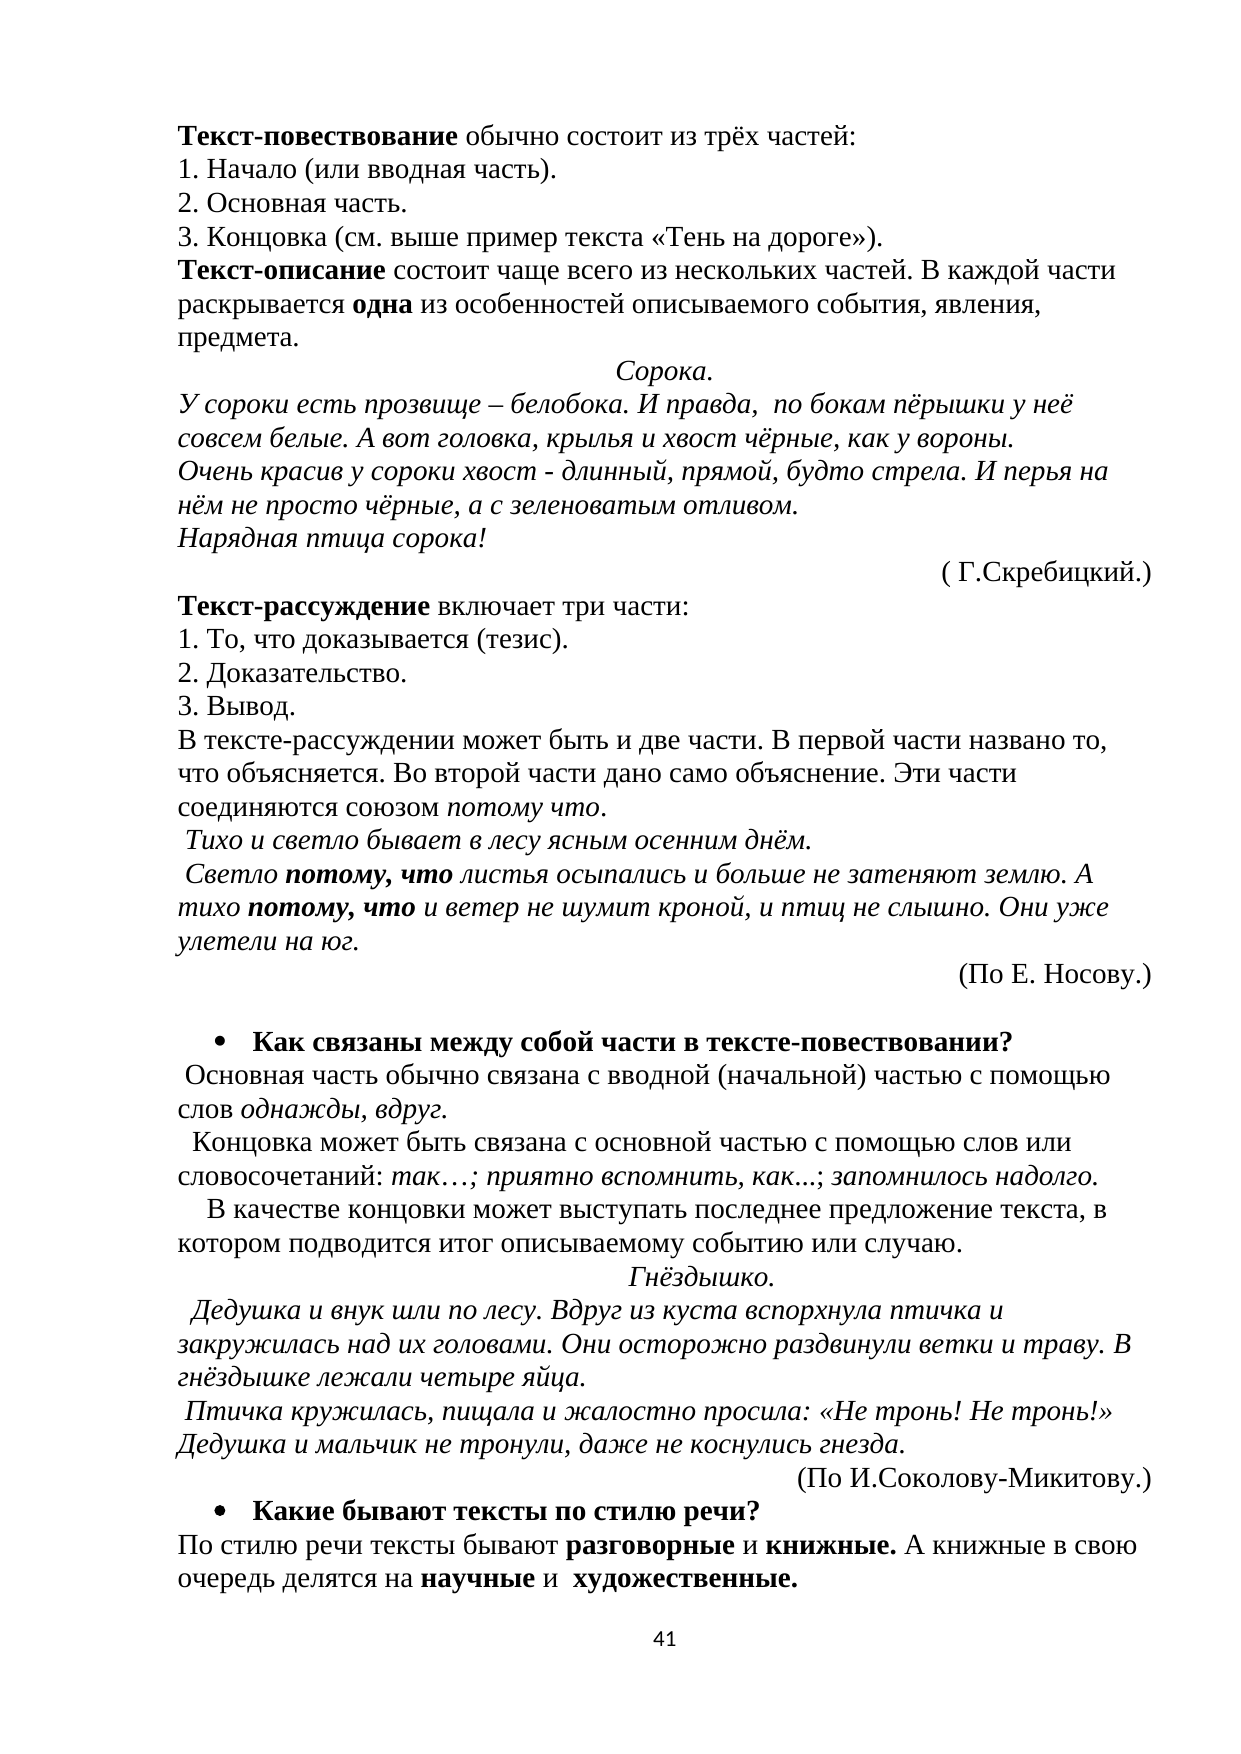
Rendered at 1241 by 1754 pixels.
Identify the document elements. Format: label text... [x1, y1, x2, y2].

text 2. Доказательство. [177, 655, 1152, 688]
text Птичка кружилась, пищала и жалостно просила: «Не тронь! Не тронь!» Дедушка и мальчик не тронули, даже не коснулись гнезда. [177, 1393, 1152, 1460]
list (По Е. Носову.) [252, 957, 1152, 990]
text В качестве концовки может выступать последнее предложение текста, в котором подводится итог описываемому событию или случаю. [177, 1192, 1152, 1259]
text 1. Начало (или вводная часть). [177, 152, 1152, 185]
text Нарядная птица сорока! [177, 521, 1152, 554]
text 3. Вывод. [177, 688, 1152, 722]
text 3. Концовка (см. выше пример текста «Тень на дороге»). [177, 219, 1152, 252]
list Гнёздышко. [252, 1259, 1152, 1292]
text 2. Основная часть. [177, 185, 1152, 219]
text Текст-описание состоит чаще всего из нескольких частей. В каждой части раскрывается одна из особенностей описываемого события, явления, предмета. [177, 252, 1152, 353]
list Как связаны между собой части в тексте-повествовании? [215, 1024, 1152, 1057]
list ( Г.Скребицкий.) [252, 554, 1152, 588]
text Основная часть обычно связана с вводной (начальной) частью с помощью слов однажды, вдруг. [177, 1057, 1152, 1124]
text Текст-рассуждение включает три части: [177, 588, 1152, 621]
text Концовка может быть связана с основной частью с помощью слов или словосочетаний: так…; приятно вспомнить, как...; запомнилось надолго. [177, 1124, 1152, 1192]
text Тихо и светло бывает в лесу ясным осенним днём. [177, 822, 1152, 856]
text Очень красив у сороки хвост - длинный, прямой, будто стрела. И перья на нём не просто чёрные, а с зеленоватым отливом. [177, 453, 1152, 521]
list Какие бывают тексты по стилю речи? [215, 1493, 1152, 1527]
text Сорока. [177, 353, 1152, 386]
text Светло потому, что листья осыпались и больше не затеняют землю. А тихо потому, что и ветер не шумит кроной, и птиц не слышно. Они уже улетели на юг. [177, 856, 1152, 957]
text 1. То, что доказывается (тезис). [177, 621, 1152, 655]
text В тексте-рассуждении может быть и две части. В первой части названо то, что объясняется. Во второй части дано само объяснение. Эти части соединяются союзом потому что. [177, 722, 1152, 822]
list (По И.Соколову-Микитову.) [252, 1460, 1152, 1493]
text По стилю речи тексты бывают разговорные и книжные. А книжные в свою очередь делятся на научные и художественные. [177, 1527, 1152, 1594]
text У сороки есть прозвище – белобока. И правда, по бокам пёрышки у неё совсем белые. А вот головка, крылья и хвост чёрные, как у вороны. [177, 386, 1152, 453]
text Дедушка и внук шли по лесу. Вдруг из куста вспорхнула птичка и закружилась над их головами. Они осторожно раздвинули ветки и траву. В гнёздышке лежали четыре яйца. [177, 1292, 1152, 1393]
text Текст-повествование обычно состоит из трёх частей: [177, 118, 1152, 152]
